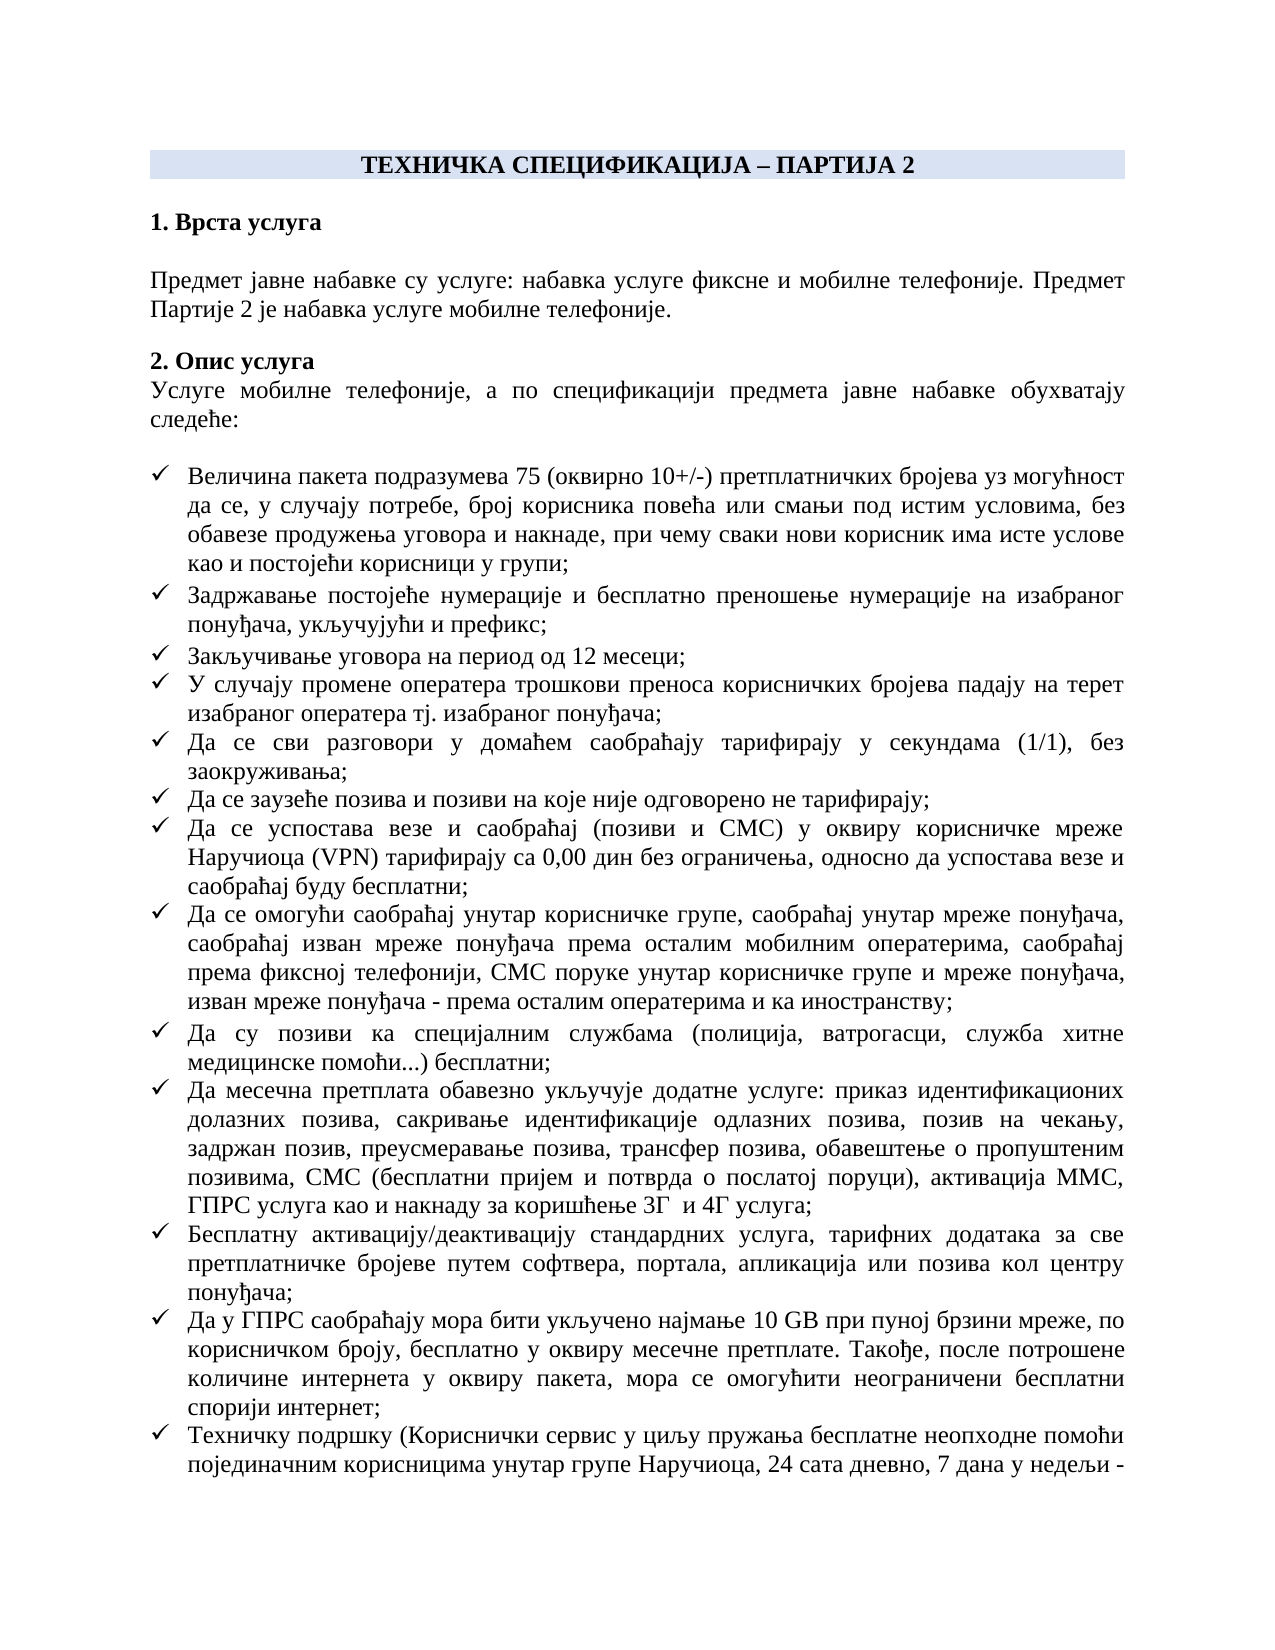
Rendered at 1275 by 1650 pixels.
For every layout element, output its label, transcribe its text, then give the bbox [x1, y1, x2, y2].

list Да су позиви ка специјалним службама (полиција, ватрогасци, служба хитне медицинске помоћи...) бесплатни; [150, 1018, 1125, 1076]
text Услугe мобилне телефоније, а по спецификацији предмета јавне набавке обухватају следеће: [150, 375, 1125, 433]
text ТЕХНИЧКА СПЕЦИФИКАЦИЈА – ПАРТИЈА 2 [150, 150, 1125, 179]
list Да се сви разговори у домаћем саобраћају тарифирају у секундама (1/1), без заокруживања; [150, 727, 1125, 784]
list Да у ГПРС саобраћају мора бити укључено најмање 10 GB при пуној брзини мреже, по корисничком броју, бесплатно у оквиру месечне претплате. Такође, после потрошене количине интернета у оквиру пакета, мора се омогућити неограничени бесплатни спорији интернет; [150, 1306, 1125, 1421]
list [150, 1421, 1125, 1478]
list Бесплатну активацију/деактивацију стандардних услуга, тарифних додатака за све претплатничке бројеве путем софтвера, портала, апликација или позива кол центру понуђача; [150, 1219, 1125, 1306]
text Предмет јавне набавке су услуге: набавка услуге фиксне и мобилне телефоније. Предмет Партије 2 је набавка услуге мобилне телефоније. [150, 265, 1125, 322]
list Задржавање постојеће нумерације и бесплатно преношење нумерације на изабраног понуђача, укључујући и префикс; [150, 580, 1125, 637]
list Да се заузеће позива и позиви на које није одговорено не тарифирају; [150, 784, 1125, 813]
list Закључивање уговора на период од 12 месеци; [150, 641, 1125, 669]
list Да се успостава везе и саобраћај (позиви и СМС) у оквиру корисничке мреже Наручиоца (VPN) тарифирају са 0,00 дин без ограничења, односно да успостава везе и саобраћај буду бесплатни; [150, 813, 1125, 899]
text 1. Врста услуга [150, 207, 1125, 236]
list У случају промене оператера трошкови преноса корисничких бројева падају на терет изабраног оператера тј. изабраног понуђача; [150, 669, 1125, 727]
list Да се омогући саобраћај унутар корисничке групе, саобраћај унутар мреже понуђача, саобраћај изван мреже понуђача према осталим мобилним оператерима, саобраћај према фиксној телефонији, СМС поруке унутар корисничке групе и мреже понуђача, изван мреже понуђача - према осталим оператерима и ка иностранству; [150, 899, 1125, 1014]
text 2. Опис услуга [150, 346, 1125, 375]
list Да месечна претплата обавезно укључује додатне услуге: приказ идентификационих долазних позива, сакривање идентификације одлазних позива, позив на чекању, задржан позив, преусмеравање позива, трансфер позива, обавештење о пропуштеним позивима, СМС (бесплатни пријем и потврда о послатој поруци), активација ММС, ГПРС услуга као и накнаду за коришћење 3Г и 4Г услуга; [150, 1076, 1125, 1219]
list Величина пакета подразумева 75 (оквирно 10+/-) претплатничких бројева уз могућност да се, у случају потребе, број корисника повећа или смањи под истим условима, без обавезе продужења уговора и накнаде, при чему сваки нови корисник има исте услове као и постојећи корисници у групи; [150, 461, 1125, 576]
